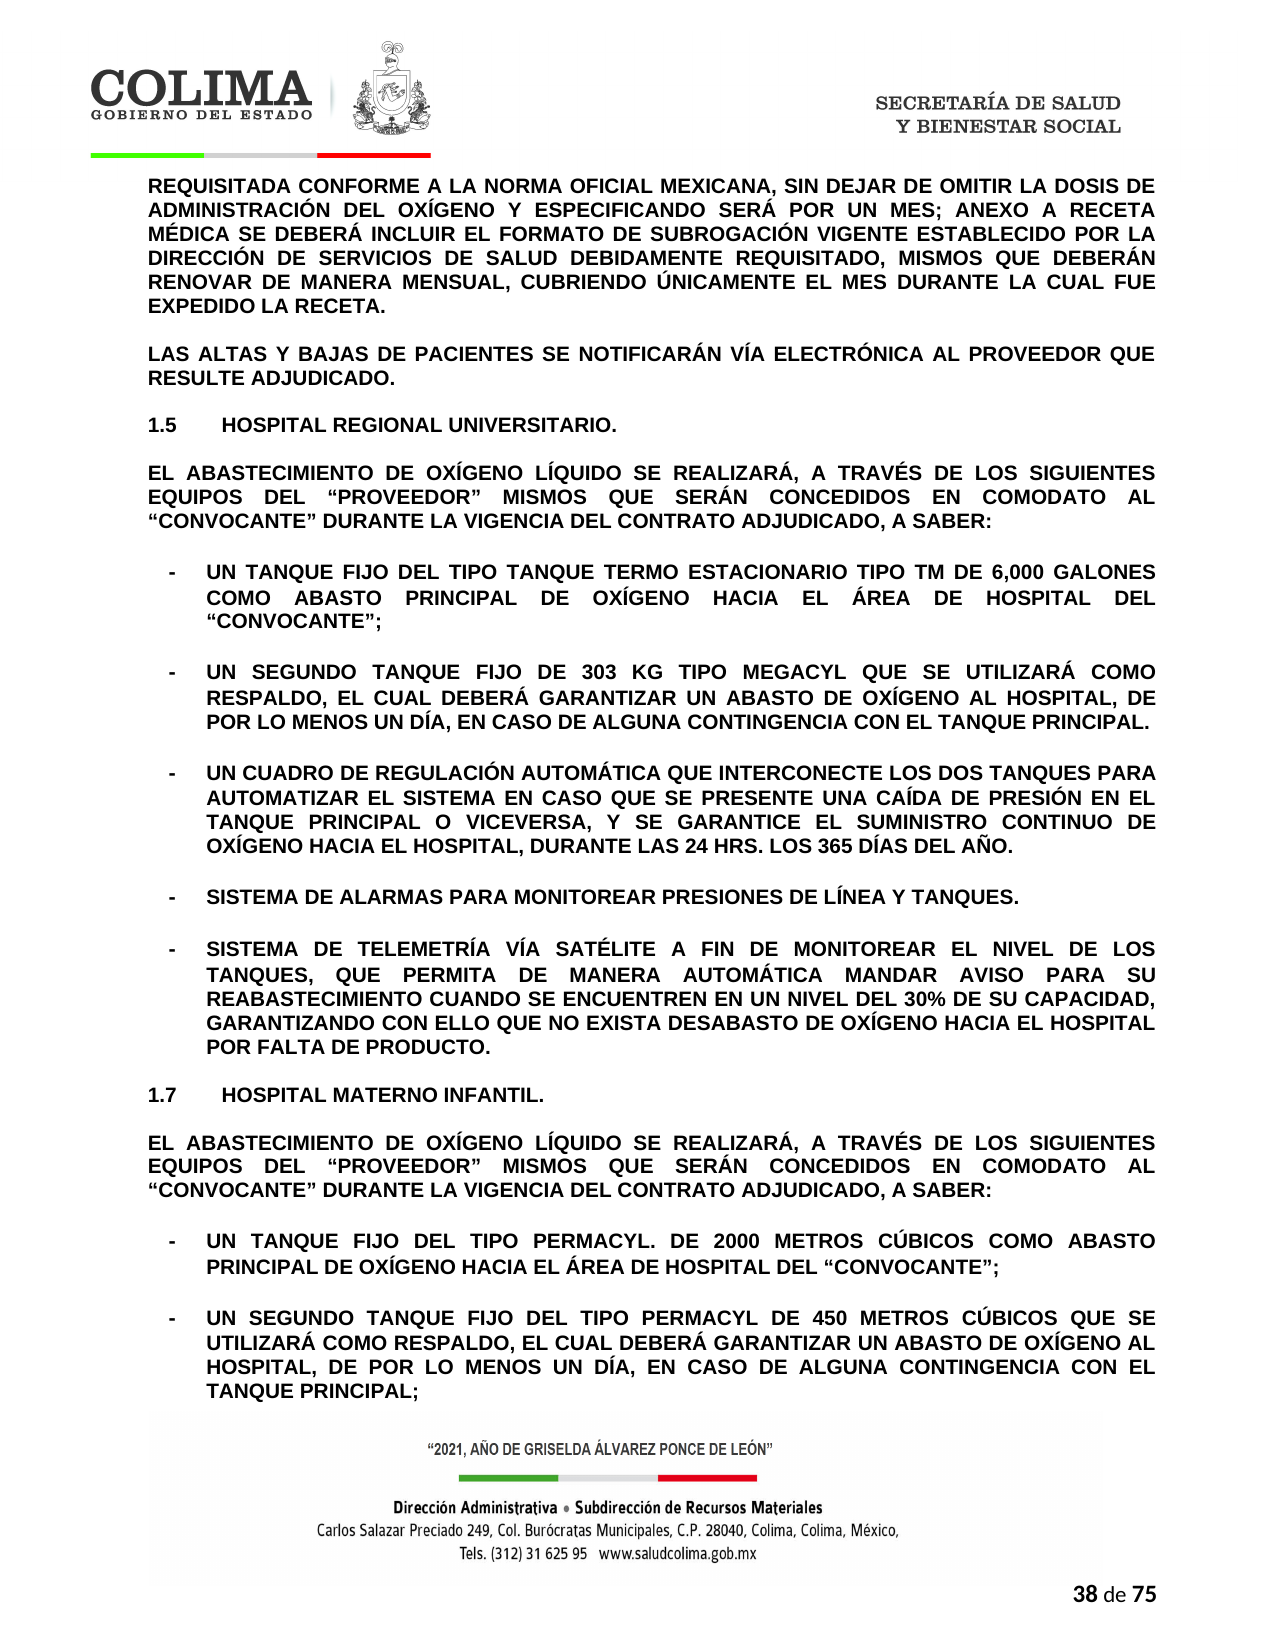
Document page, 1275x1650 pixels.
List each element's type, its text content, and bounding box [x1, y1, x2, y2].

list UN TANQUE FIJO DEL TIPO PERMACYL. DE 2000 METROS CÚBICOS COMO ABASTO PRINCIPAL DE OXÍGENO HACIA EL ÁREA DE HOSPITAL DEL “CONVOCANTE”; [168, 1226, 1157, 1279]
text EL ABASTECIMIENTO DE OXÍGENO LÍQUIDO SE REALIZARÁ, A TRAVÉS DE LOS SIGUIENTES EQUIPOS DEL “PROVEEDOR” MISMOS QUE SERÁN CONCEDIDOS EN COMODATO AL “CONVOCANTE” DURANTE LA VIGENCIA DEL CONTRATO ADJUDICADO, A SABER: [148, 1130, 1157, 1202]
list SISTEMA DE TELEMETRÍA VÍA SATÉLITE A FIN DE MONITOREAR EL NIVEL DE LOS TANQUES, QUE PERMITA DE MANERA AUTOMÁTICA MANDAR AVISO PARA SU REABASTECIMIENTO CUANDO SE ENCUENTREN EN UN NIVEL DEL 30% DE SU CAPACIDAD, GARANTIZANDO CON ELLO QUE NO EXISTA DESABASTO DE OXÍGENO HACIA EL HOSPITAL POR FALTA DE PRODUCTO. [168, 934, 1157, 1058]
text 1.7 HOSPITAL MATERNO INFANTIL. [148, 1082, 1157, 1106]
picture [0, 31, 1238, 182]
list UN TANQUE FIJO DEL TIPO TANQUE TERMO ESTACIONARIO TIPO TM DE 6,000 GALONES COMO ABASTO PRINCIPAL DE OXÍGENO HACIA EL ÁREA DE HOSPITAL DEL “CONVOCANTE”; [168, 557, 1157, 633]
list UN SEGUNDO TANQUE FIJO DE 303 KG TIPO MEGACYL QUE SE UTILIZARÁ COMO RESPALDO, EL CUAL DEBERÁ GARANTIZAR UN ABASTO DE OXÍGENO AL HOSPITAL, DE POR LO MENOS UN DÍA, EN CASO DE ALGUNA CONTINGENCIA CON EL TANQUE PRINCIPAL. [168, 657, 1157, 734]
text EL ABASTECIMIENTO DE OXÍGENO LÍQUIDO SE REALIZARÁ, A TRAVÉS DE LOS SIGUIENTES EQUIPOS DEL “PROVEEDOR” MISMOS QUE SERÁN CONCEDIDOS EN COMODATO AL “CONVOCANTE” DURANTE LA VIGENCIA DEL CONTRATO ADJUDICADO, A SABER: [148, 461, 1157, 533]
picture [148, 1411, 1104, 1586]
text 1.5 HOSPITAL REGIONAL UNIVERSITARIO. [148, 413, 1157, 437]
text LAS ALTAS Y BAJAS DE PACIENTES SE NOTIFICARÁN VÍA ELECTRÓNICA AL PROVEEDOR QUE RESULTE ADJUDICADO. [148, 341, 1157, 389]
list SISTEMA DE ALARMAS PARA MONITOREAR PRESIONES DE LÍNEA Y TANQUES. [168, 882, 1157, 910]
list UN SEGUNDO TANQUE FIJO DEL TIPO PERMACYL DE 450 METROS CÚBICOS QUE SE UTILIZARÁ COMO RESPALDO, EL CUAL DEBERÁ GARANTIZAR UN ABASTO DE OXÍGENO AL HOSPITAL, DE POR LO MENOS UN DÍA, EN CASO DE ALGUNA CONTINGENCIA CON EL TANQUE PRINCIPAL; [168, 1303, 1157, 1403]
list UN CUADRO DE REGULACIÓN AUTOMÁTICA QUE INTERCONECTE LOS DOS TANQUES PARA AUTOMATIZAR EL SISTEMA EN CASO QUE SE PRESENTE UNA CAÍDA DE PRESIÓN EN EL TANQUE PRINCIPAL O VICEVERSA, Y SE GARANTICE EL SUMINISTRO CONTINUO DE OXÍGENO HACIA EL HOSPITAL, DURANTE LAS 24 HRS. LOS 365 DÍAS DEL AÑO. [168, 758, 1157, 858]
